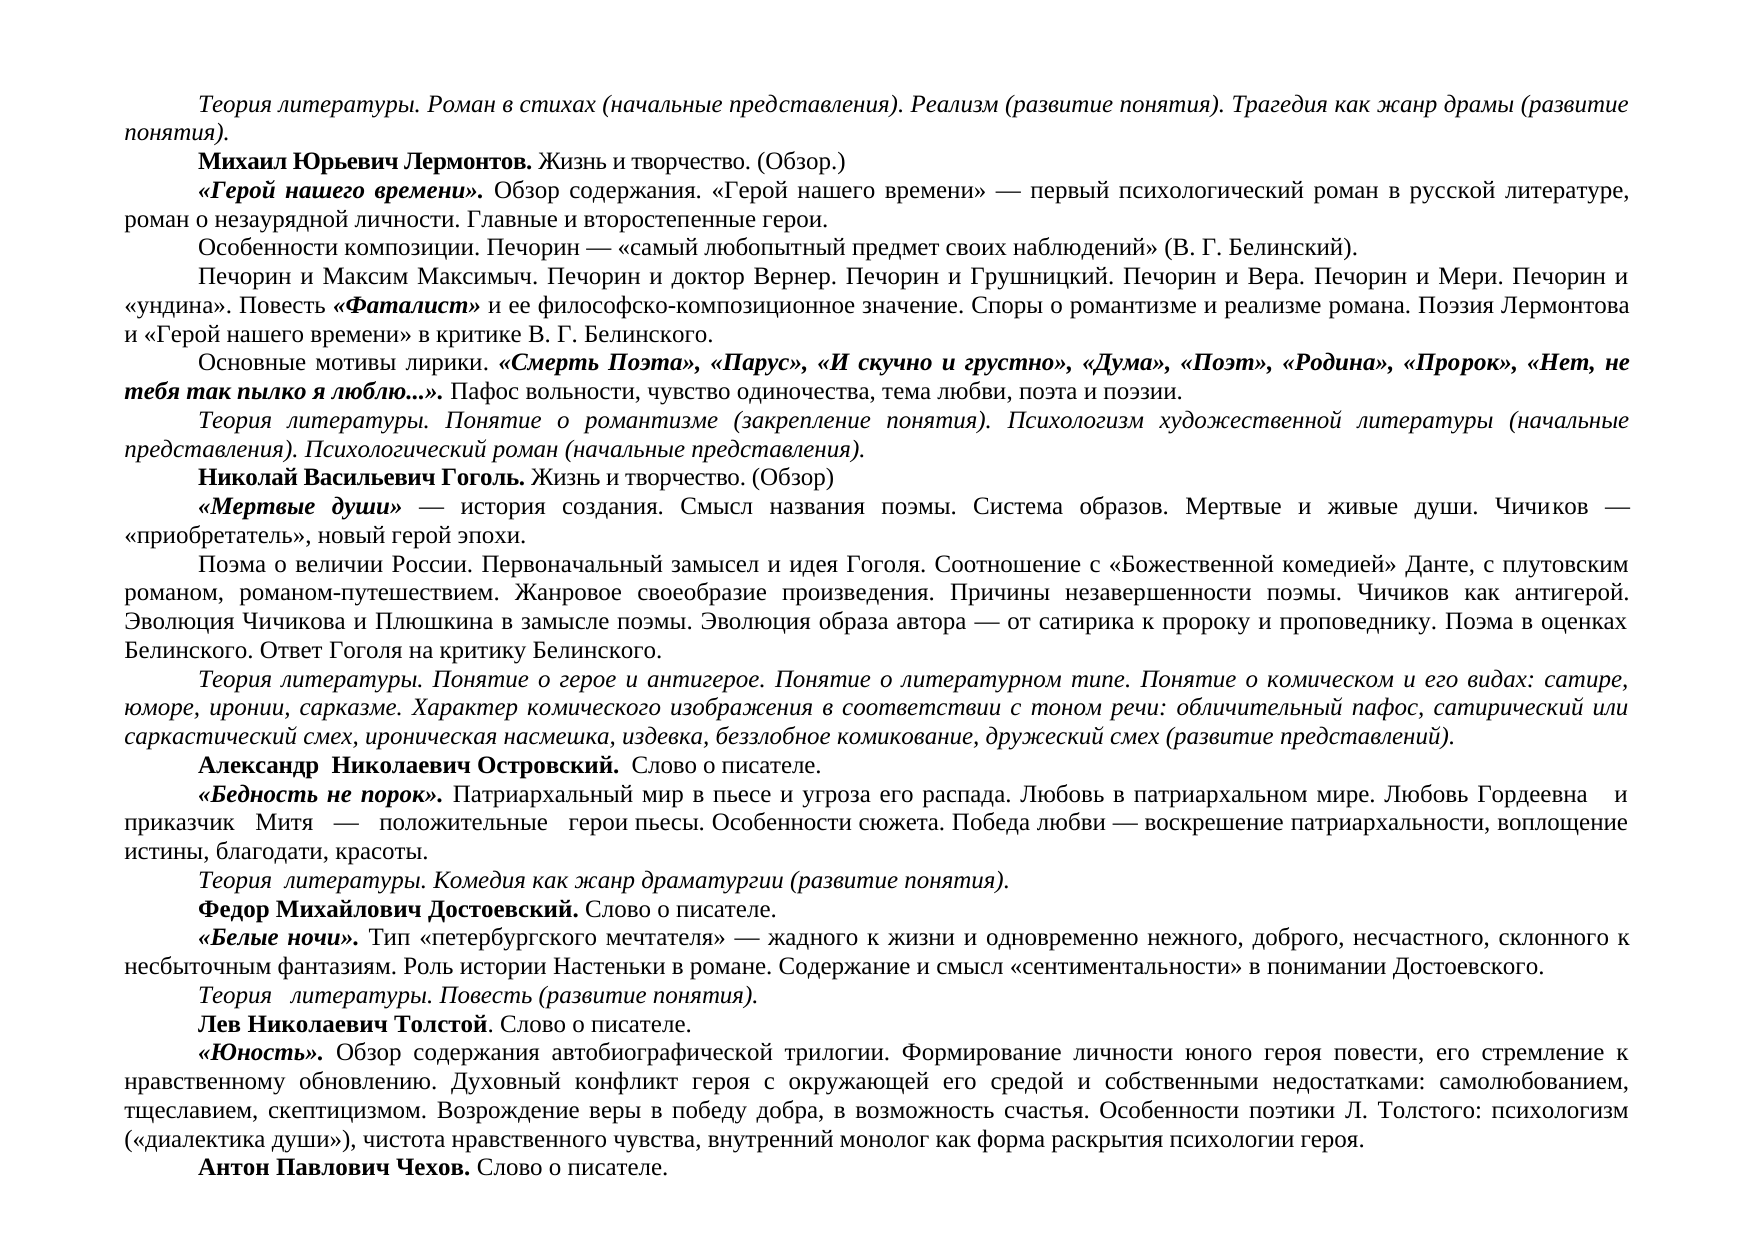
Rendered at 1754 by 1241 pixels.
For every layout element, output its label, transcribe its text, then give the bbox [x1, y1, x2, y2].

text Особенности композиции. Печорин — «самый любопытный предмет своих наблюдений» (В. Г. Белинский). [124, 232, 1630, 261]
text Александр Николаевич Островский. Слово о писателе. [124, 750, 1630, 779]
text «Мертвые души» — история создания. Смысл названия поэмы. Система образов. Мертвые и живые души. Чичиков — «приобретатель», новый герой эпохи. [124, 491, 1630, 549]
text Основные мотивы лирики. «Смерть Поэта», «Парус», «И скучно и грустно», «Дума», «Поэт», «Родина», «Пророк», «Нет, не тебя так пылко я люблю...». Пафос вольности, чувство одиночества, тема любви, поэта и поэзии. [124, 347, 1630, 405]
text «Бедность не порок». Патриархальный мир в пьесе и угроза его распада. Любовь в патриархальном мире. Любовь Гордеевна и приказчик Митя — положительные герои пьесы. Особенности сюжета. Победа любви — воскрешение патриархальности, воплощение истины, благодати, красоты. [124, 779, 1630, 865]
text Теория литературы. Повесть (развитие понятия). [124, 980, 1630, 1009]
text «Юность». Обзор содержания автобиографической трилогии. Формирование личности юного героя повести, его стремление к нравственному обновлению. Духовный конфликт героя с окружающей его средой и собственными недостатками: самолюбованием, тщеславием, скептицизмом. Возрождение веры в победу добра, в возможность счастья. Особенности поэтики Л. Толстого: психологизм («диалектика души»), чистота нравственного чувства, внутренний монолог как форма раскрытия психологии героя. [124, 1037, 1630, 1152]
text Теория литературы. Комедия как жанр драматургии (развитие понятия). [124, 865, 1630, 894]
text «Герой нашего времени». Обзор содержания. «Герой нашего времени» — первый психологический роман в русской литературе, роман о незаурядной личности. Главные и второстепенные герои. [124, 175, 1630, 232]
text Лев Николаевич Толстой. Слово о писателе. [124, 1009, 1630, 1037]
text Теория литературы. Роман в стихах (начальные представления). Реализм (развитие понятия). Трагедия как жанр драмы (развитие понятия). [124, 89, 1630, 146]
text Федор Михайлович Достоевский. Слово о писателе. [124, 894, 1630, 922]
text Михаил Юрьевич Лермонтов. Жизнь и творчество. (Обзор.) [124, 146, 1630, 175]
text «Белые ночи». Тип «петербургского мечтателя» — жадного к жизни и одновременно нежного, доброго, несчастного, склонного к несбыточным фантазиям. Роль истории Настеньки в романе. Содержание и смысл «сентиментальности» в понимании Достоевского. [124, 922, 1630, 980]
text Антон Павлович Чехов. Слово о писателе. [124, 1152, 1630, 1181]
text Поэма о величии России. Первоначальный замысел и идея Гоголя. Соотношение с «Божественной комедией» Данте, с плутовским романом, романом-путешествием. Жанровое своеобразие произведения. Причины незавершенности поэмы. Чичиков как антигерой. Эволюция Чичикова и Плюшкина в замысле поэмы. Эволюция образа автора — от сатирика к пророку и проповеднику. Поэма в оценках Белинского. Ответ Гоголя на критику Белинского. [124, 549, 1630, 664]
text Николай Васильевич Гоголь. Жизнь и творчество. (Обзор) [124, 462, 1630, 491]
text Теория литературы. Понятие о романтизме (закрепление понятия). Психологизм художественной литературы (начальные представления). Психологический роман (начальные представления). [124, 405, 1630, 462]
text Теория литературы. Понятие о герое и антигерое. Понятие о литературном типе. Понятие о комическом и его видах: сатире, юморе, иронии, сарказме. Характер комического изображения в соответствии с тоном речи: обличительный пафос, сатирический или саркастический смех, ироническая насмешка, издевка, беззлобное комикование, дружеский смех (развитие представлений). [124, 664, 1630, 750]
text Печорин и Максим Максимыч. Печорин и доктор Вернер. Печорин и Грушницкий. Печорин и Вера. Печорин и Мери. Печорин и «ундина». Повесть «Фаталист» и ее философско-композиционное значение. Споры о романтизме и реализме романа. Поэзия Лермонтова и «Герой нашего времени» в критике В. Г. Белинского. [124, 261, 1630, 347]
